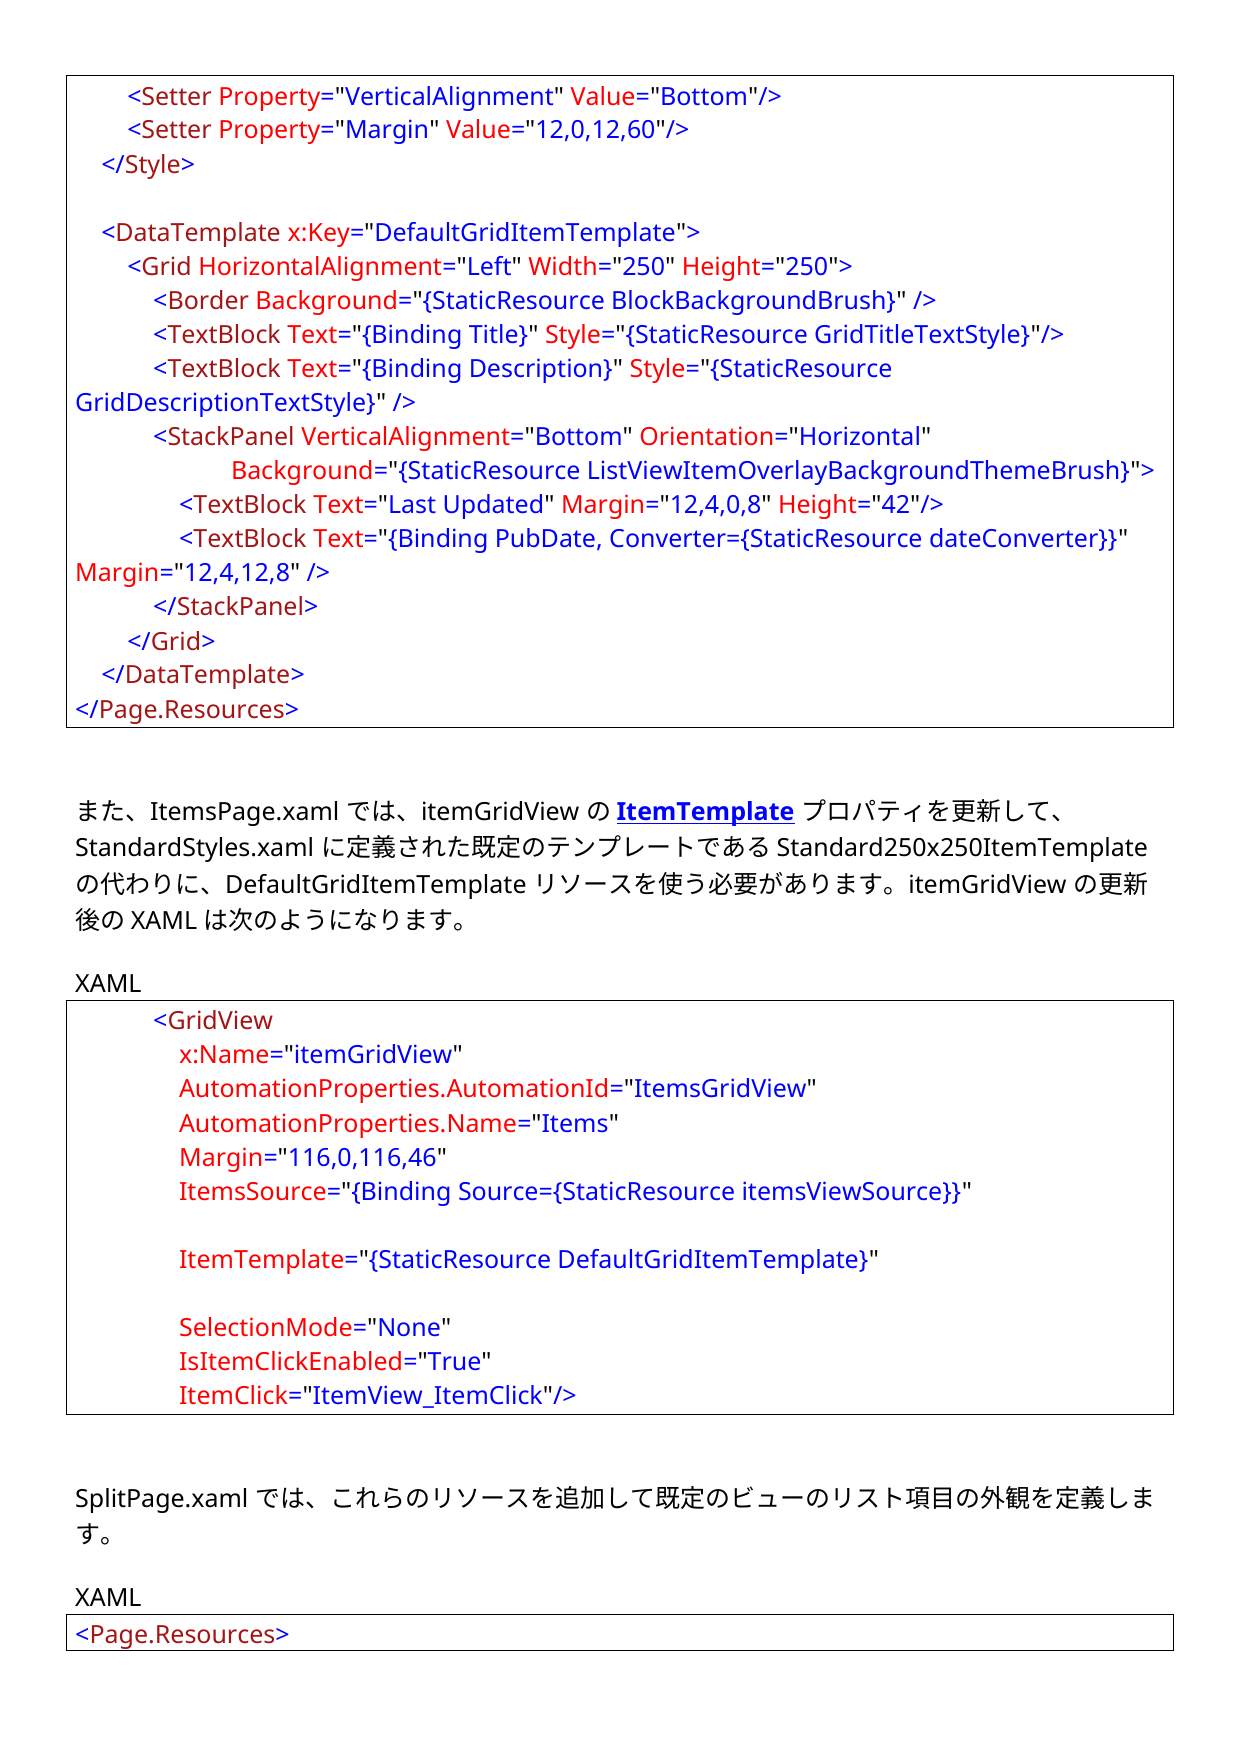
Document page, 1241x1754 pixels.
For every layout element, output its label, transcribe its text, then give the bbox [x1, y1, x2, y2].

text AutomationProperties.AutomationId="ItemsGridView" [75, 1071, 1165, 1105]
text <DataTemplate x:Key="DefaultGridItemTemplate"> [75, 214, 1165, 248]
text ItemTemplate="{StaticResource DefaultGridItemTemplate}" [75, 1241, 1165, 1276]
text <Border Background="{StaticResource BlockBackgroundBrush}" /> [75, 282, 1165, 317]
text Background="{StaticResource ListViewItemOverlayBackgroundThemeBrush}"> [75, 453, 1165, 487]
text <TextBlock Text="{Binding PubDate, Converter={StaticResource dateConverter}}" Margin="12,4,12,8" /> [75, 521, 1165, 589]
text <Setter Property="Margin" Value="12,0,12,60"/> [75, 112, 1165, 146]
text XAML [75, 1580, 1165, 1614]
text SelectionMode="None" [75, 1309, 1165, 1344]
text AutomationProperties.Name="Items" [75, 1105, 1165, 1139]
text XAML [75, 966, 1165, 1000]
text <TextBlock Text="Last Updated" Margin="12,4,0,8" Height="42"/> [75, 487, 1165, 521]
text SplitPage.xaml では、これらのリソースを追加して既定のビューのリスト項目の外観を定義します。 [75, 1478, 1165, 1551]
text Margin="116,0,116,46" [75, 1139, 1165, 1173]
text <Page.Resources> [67, 1615, 1173, 1650]
text </StackPanel> [75, 589, 1165, 623]
text </Grid> [75, 623, 1165, 657]
text </Style> [75, 146, 1165, 180]
text </DataTemplate> [75, 657, 1165, 688]
text また、ItemsPage.xaml では、itemGridView の ItemTemplate プロパティを更新して、StandardStyles.xaml に定義された既定のテンプレートである Standard250x250ItemTemplate の代わりに、DefaultGridItemTemplate リソースを使う必要があります。itemGridView の更新後の XAML は次のようになります。 [75, 792, 1165, 937]
text </Page.Resources> [67, 688, 1173, 727]
text <GridView [67, 1001, 1173, 1037]
text ItemsSource="{Binding Source={StaticResource itemsViewSource}}" [75, 1173, 1165, 1207]
text <TextBlock Text="{Binding Title}" Style="{StaticResource GridTitleTextStyle}"/> [75, 317, 1165, 351]
text ItemClick="ItemView_ItemClick"/> [67, 1374, 1173, 1414]
text <TextBlock Text="{Binding Description}" Style="{StaticResource GridDescriptionTextStyle}" /> [75, 351, 1165, 419]
text <Grid HorizontalAlignment="Left" Width="250" Height="250"> [75, 248, 1165, 282]
text <Setter Property="VerticalAlignment" Value="Bottom"/> [67, 76, 1173, 112]
text IsItemClickEnabled="True" [75, 1344, 1165, 1374]
text x:Name="itemGridView" [75, 1037, 1165, 1071]
text <StackPanel VerticalAlignment="Bottom" Orientation="Horizontal" [75, 419, 1165, 453]
